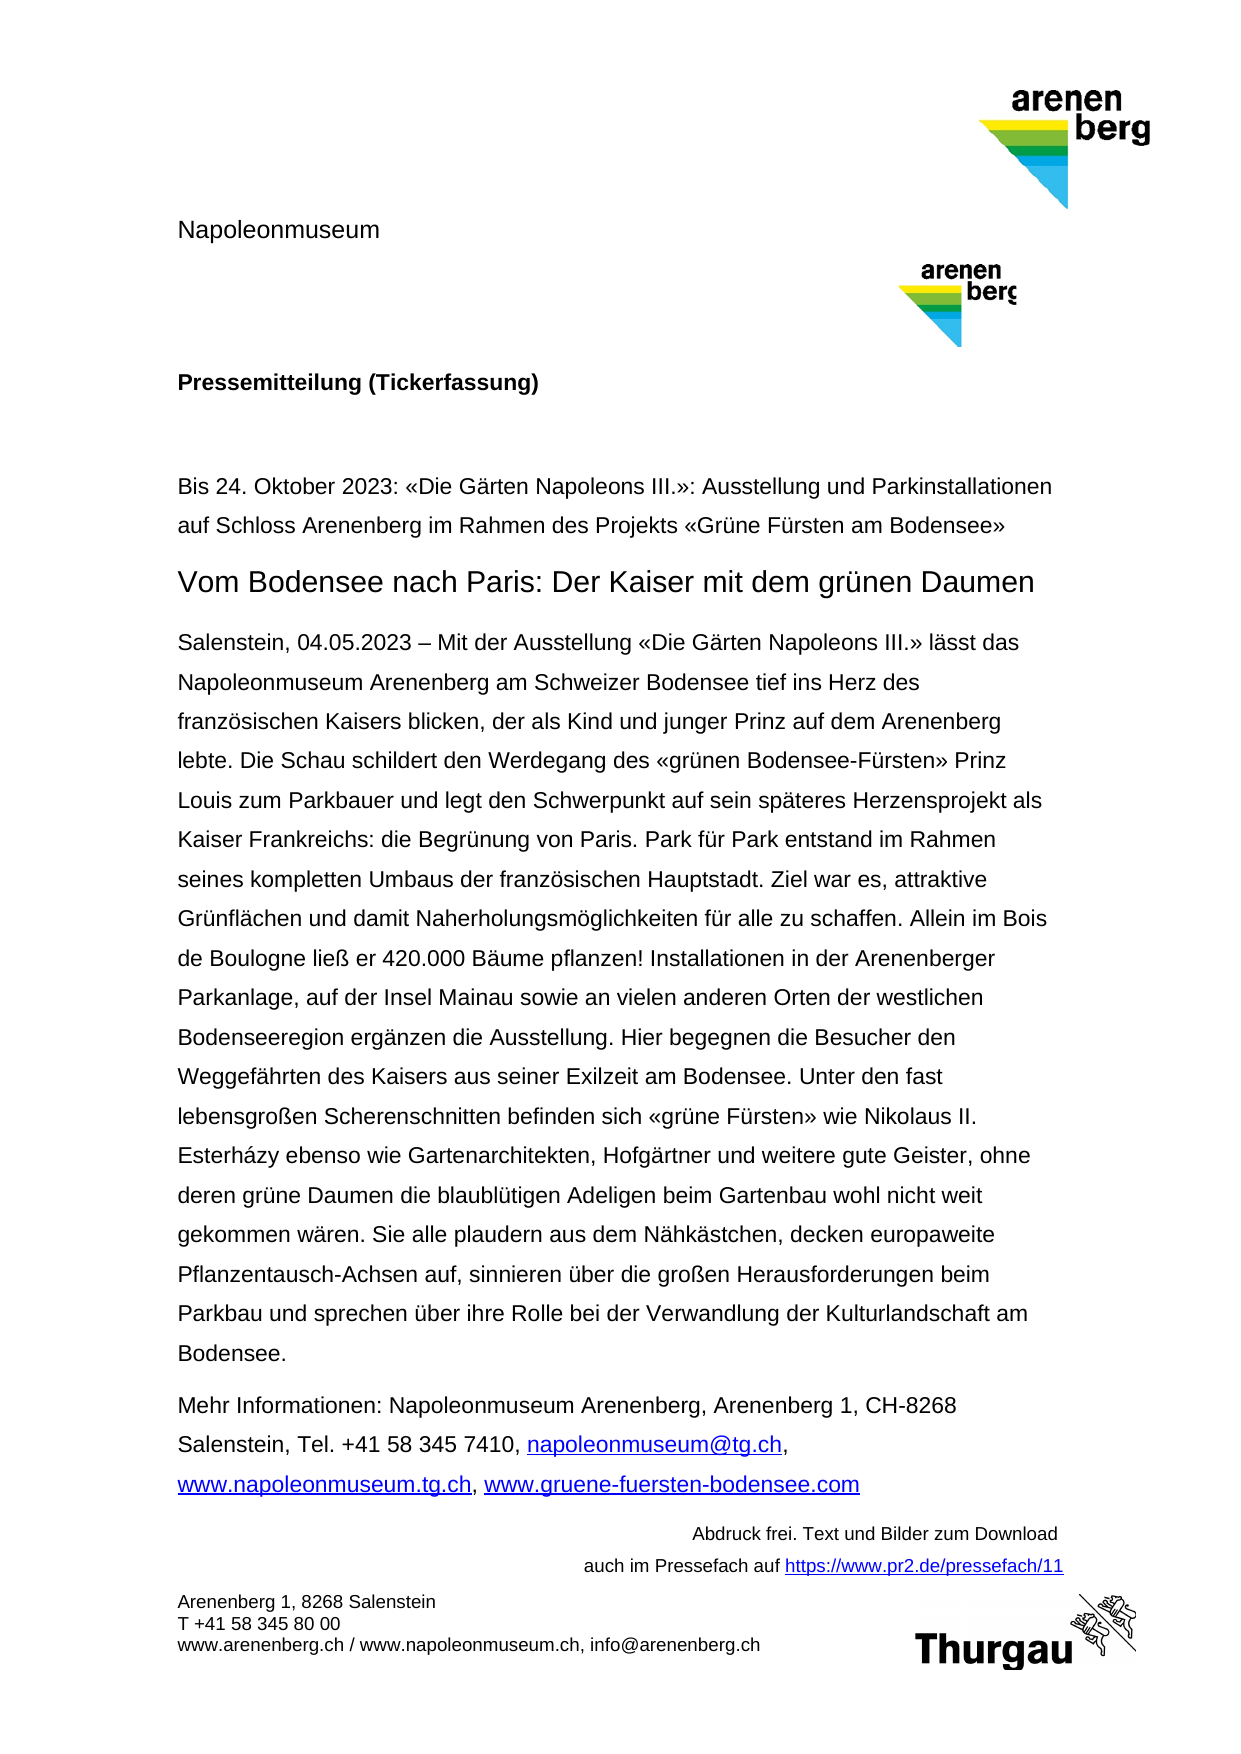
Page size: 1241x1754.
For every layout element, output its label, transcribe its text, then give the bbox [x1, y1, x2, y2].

picture [914, 1594, 1136, 1670]
picture [897, 264, 1016, 346]
text Pressemitteilung (Tickerfassung) [177, 369, 1063, 395]
text Bis 24. Oktober 2023: «Die Gärten Napoleons III.»: Ausstellung und Parkinstallationen auf Schloss Arenenberg im Rahmen des Projekts «Grüne Fürsten am Bodensee» [177, 473, 1063, 539]
text Mehr Informationen: Napoleonmuseum Arenenberg, Arenenberg 1, CH-8268 Salenstein, Tel. +41 58 345 7410, napoleonmuseum@tg.ch, www.napoleonmuseum.tg.ch, www.gruene-fuersten-bodensee.com [177, 1392, 1063, 1497]
text Vom Bodensee nach Paris: Der Kaiser mit dem grünen Daumen [177, 564, 1152, 599]
text Salenstein, 04.05.2023 – Mit der Ausstellung «Die Gärten Napoleons III.» lässt das Napoleonmuseum Arenenberg am Schweizer Bodensee tief ins Herz des französischen Kaisers blicken, der als Kind und junger Prinz auf dem Arenenberg lebte. Die Schau schildert den Werdegang des «grünen Bodensee-Fürsten» Prinz Louis zum Parkbauer und legt den Schwerpunkt auf sein späteres Herzensprojekt als Kaiser Frankreichs: die Begrünung von Paris. Park für Park entstand im Rahmen seines kompletten Umbaus der französischen Hauptstadt. Ziel war es, attraktive Grünflächen und damit Naherholungsmöglichkeiten für alle zu schaffen. Allein im Bois de Boulogne ließ er 420.000 Bäume pflanzen! Installationen in der Arenenberger Parkanlage, auf der Insel Mainau sowie an vielen anderen Orten der westlichen Bodenseeregion ergänzen die Ausstellung. Hier begegnen die Besucher den Weggefährten des Kaisers aus seiner Exilzeit am Bodensee. Unter den fast lebensgroßen Scherenschnitten befinden sich «grüne Fürsten» wie Nikolaus II. Esterházy ebenso wie Gartenarchitekten, Hofgärtner und weitere gute Geister, ohne deren grüne Daumen die blaublütigen Adeligen beim Gartenbau wohl nicht weit gekommen wären. Sie alle plaudern aus dem Nähkästchen, decken europaweite Pflanzentausch-Achsen auf, sinnieren über die großen Herausforderungen beim Parkbau und sprechen über ihre Rolle bei der Verwandlung der Kulturlandschaft am Bodensee. [177, 629, 1063, 1366]
text Abdruck frei. Text und Bilder zum Download auch im Pressefach auf https://www.pr2.de/pressefach/11 [177, 1523, 1063, 1576]
picture [978, 90, 1150, 209]
